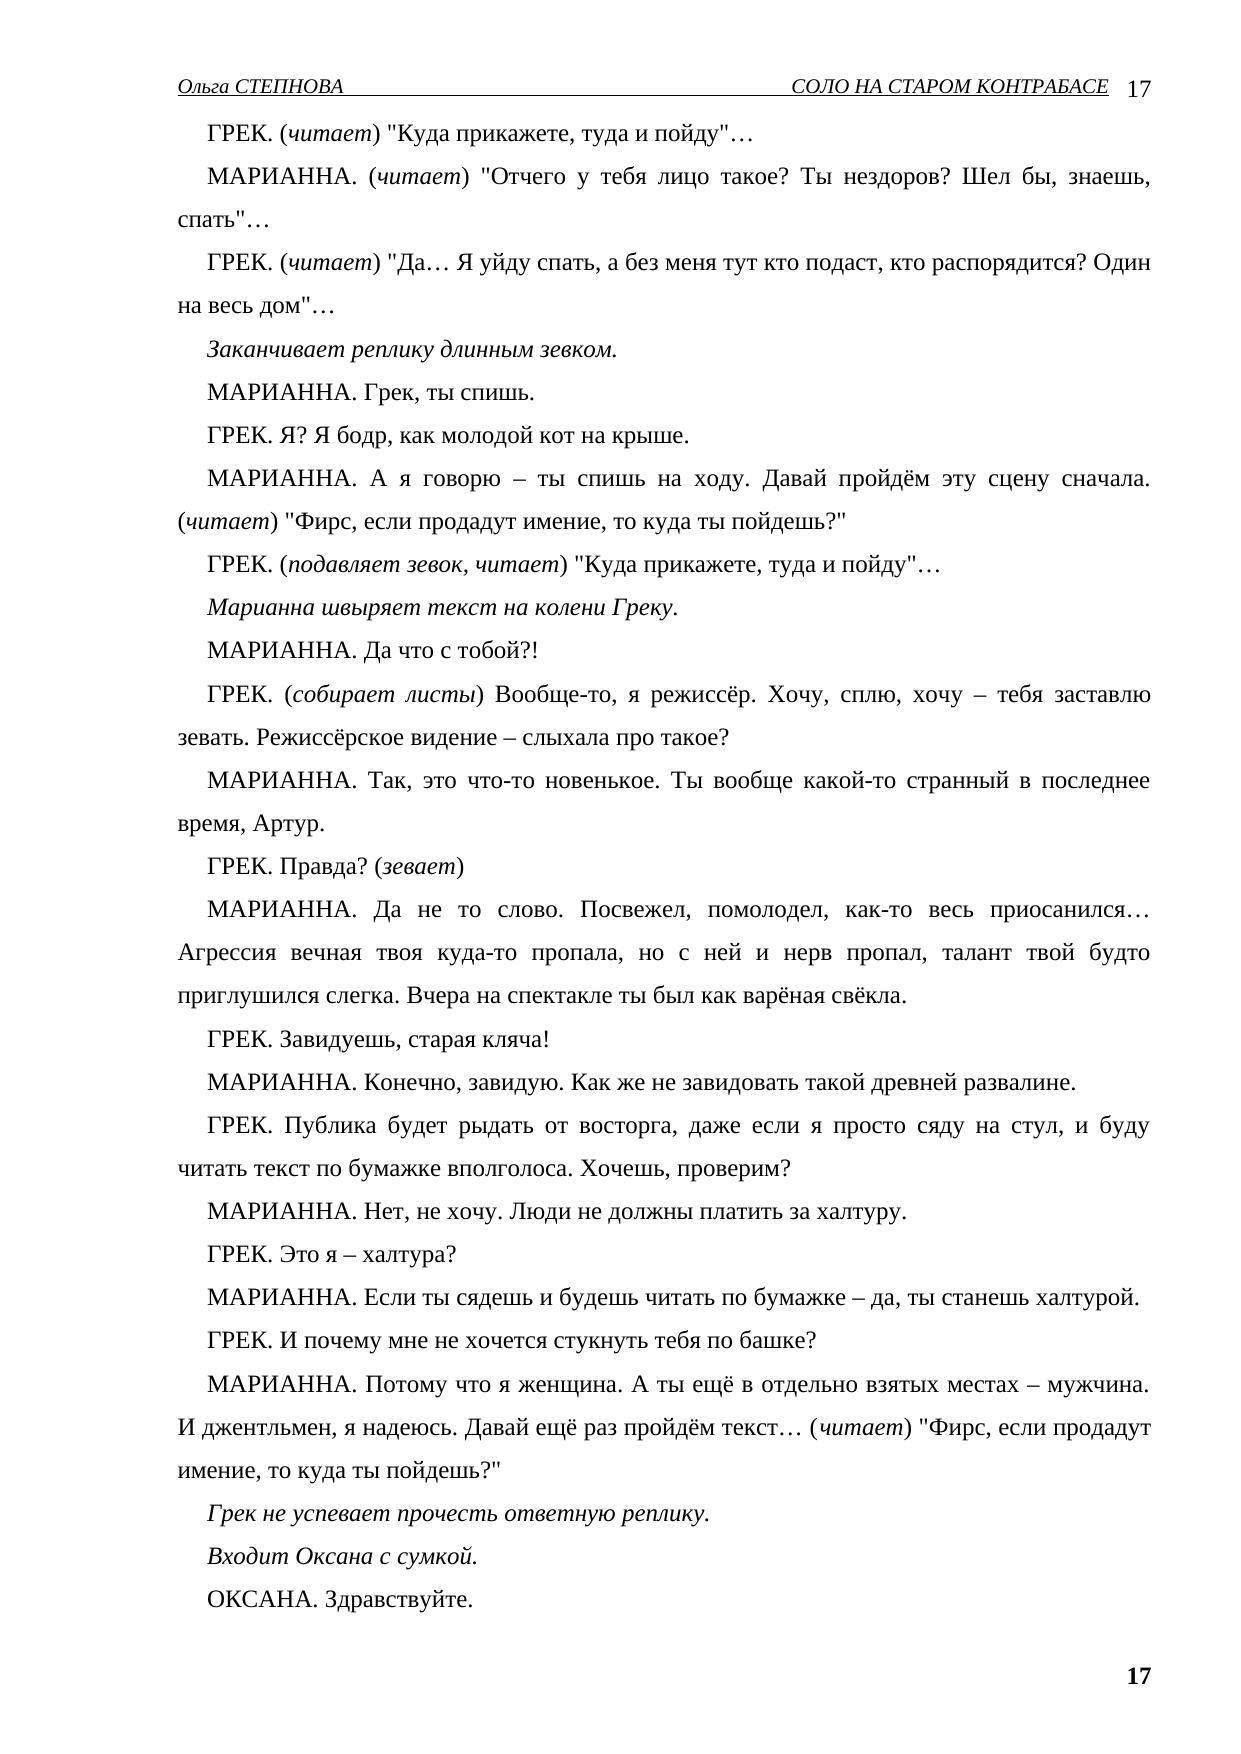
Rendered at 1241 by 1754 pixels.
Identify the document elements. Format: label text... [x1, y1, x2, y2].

text ГРЕК. (читает) "Куда прикажете, туда и пойду"… [177, 118, 1152, 147]
text МАРИАННА. Так, это что-то новенькое. Ты вообще какой-то странный в последнее время, Артур. [177, 765, 1152, 837]
text ГРЕК. (читает) "Да… Я уйду спать, а без меня тут кто подаст, кто распорядится? Один на весь дом"… [177, 247, 1152, 319]
text Входит Оксана с сумкой. [177, 1541, 1152, 1570]
text МАРИАННА. Грек, ты спишь. [177, 377, 1152, 406]
text МАРИАННА. Потому что я женщина. А ты ещё в отдельно взятых местах – мужчина. И джентльмен, я надеюсь. Давай ещё раз пройдём текст… (читает) "Фирс, если продадут имение, то куда ты пойдешь?" [177, 1369, 1152, 1484]
text Грек не успевает прочесть ответную реплику. [177, 1498, 1152, 1527]
text МАРИАННА. Да что с тобой?! [177, 636, 1152, 664]
text ГРЕК. Завидуешь, старая кляча! [177, 1024, 1152, 1052]
text ГРЕК. Публика будет рыдать от восторга, даже если я просто сяду на стул, и буду читать текст по бумажке вполголоса. Хочешь, проверим? [177, 1110, 1152, 1182]
text ГРЕК. (подавляет зевок, читает) "Куда прикажете, туда и пойду"… [177, 549, 1152, 578]
text ГРЕК. (собирает листы) Вообще-то, я режиссёр. Хочу, сплю, хочу – тебя заставлю зевать. Режиссёрское видение – слыхала про такое? [177, 679, 1152, 751]
text ГРЕК. Правда? (зевает) [177, 851, 1152, 880]
text ОКСАНА. Здравствуйте. [177, 1584, 1152, 1613]
text ГРЕК. Это я – халтура? [177, 1239, 1152, 1268]
text МАРИАННА. А я говорю – ты спишь на ходу. Давай пройдём эту сцену сначала. (читает) "Фирс, если продадут имение, то куда ты пойдешь?" [177, 463, 1152, 535]
text МАРИАННА. Нет, не хочу. Люди не должны платить за халтуру. [177, 1196, 1152, 1225]
text МАРИАННА. Если ты сядешь и будешь читать по бумажке – да, ты станешь халтурой. [177, 1282, 1152, 1311]
text МАРИАННА. Да не то слово. Посвежел, помолодел, как-то весь приосанился… Агрессия вечная твоя куда-то пропала, но с ней и нерв пропал, талант твой будто приглушился слегка. Вчера на спектакле ты был как варёная свёкла. [177, 894, 1152, 1009]
text Марианна швыряет текст на колени Греку. [177, 592, 1152, 621]
text Заканчивает реплику длинным зевком. [177, 334, 1152, 362]
text ГРЕК. И почему мне не хочется стукнуть тебя по башке? [177, 1326, 1152, 1354]
text ГРЕК. Я? Я бодр, как молодой кот на крыше. [177, 420, 1152, 449]
text МАРИАННА. Конечно, завидую. Как же не завидовать такой древней развалине. [177, 1067, 1152, 1096]
text МАРИАННА. (читает) "Отчего у тебя лицо такое? Ты нездоров? Шел бы, знаешь, спать"… [177, 161, 1152, 233]
